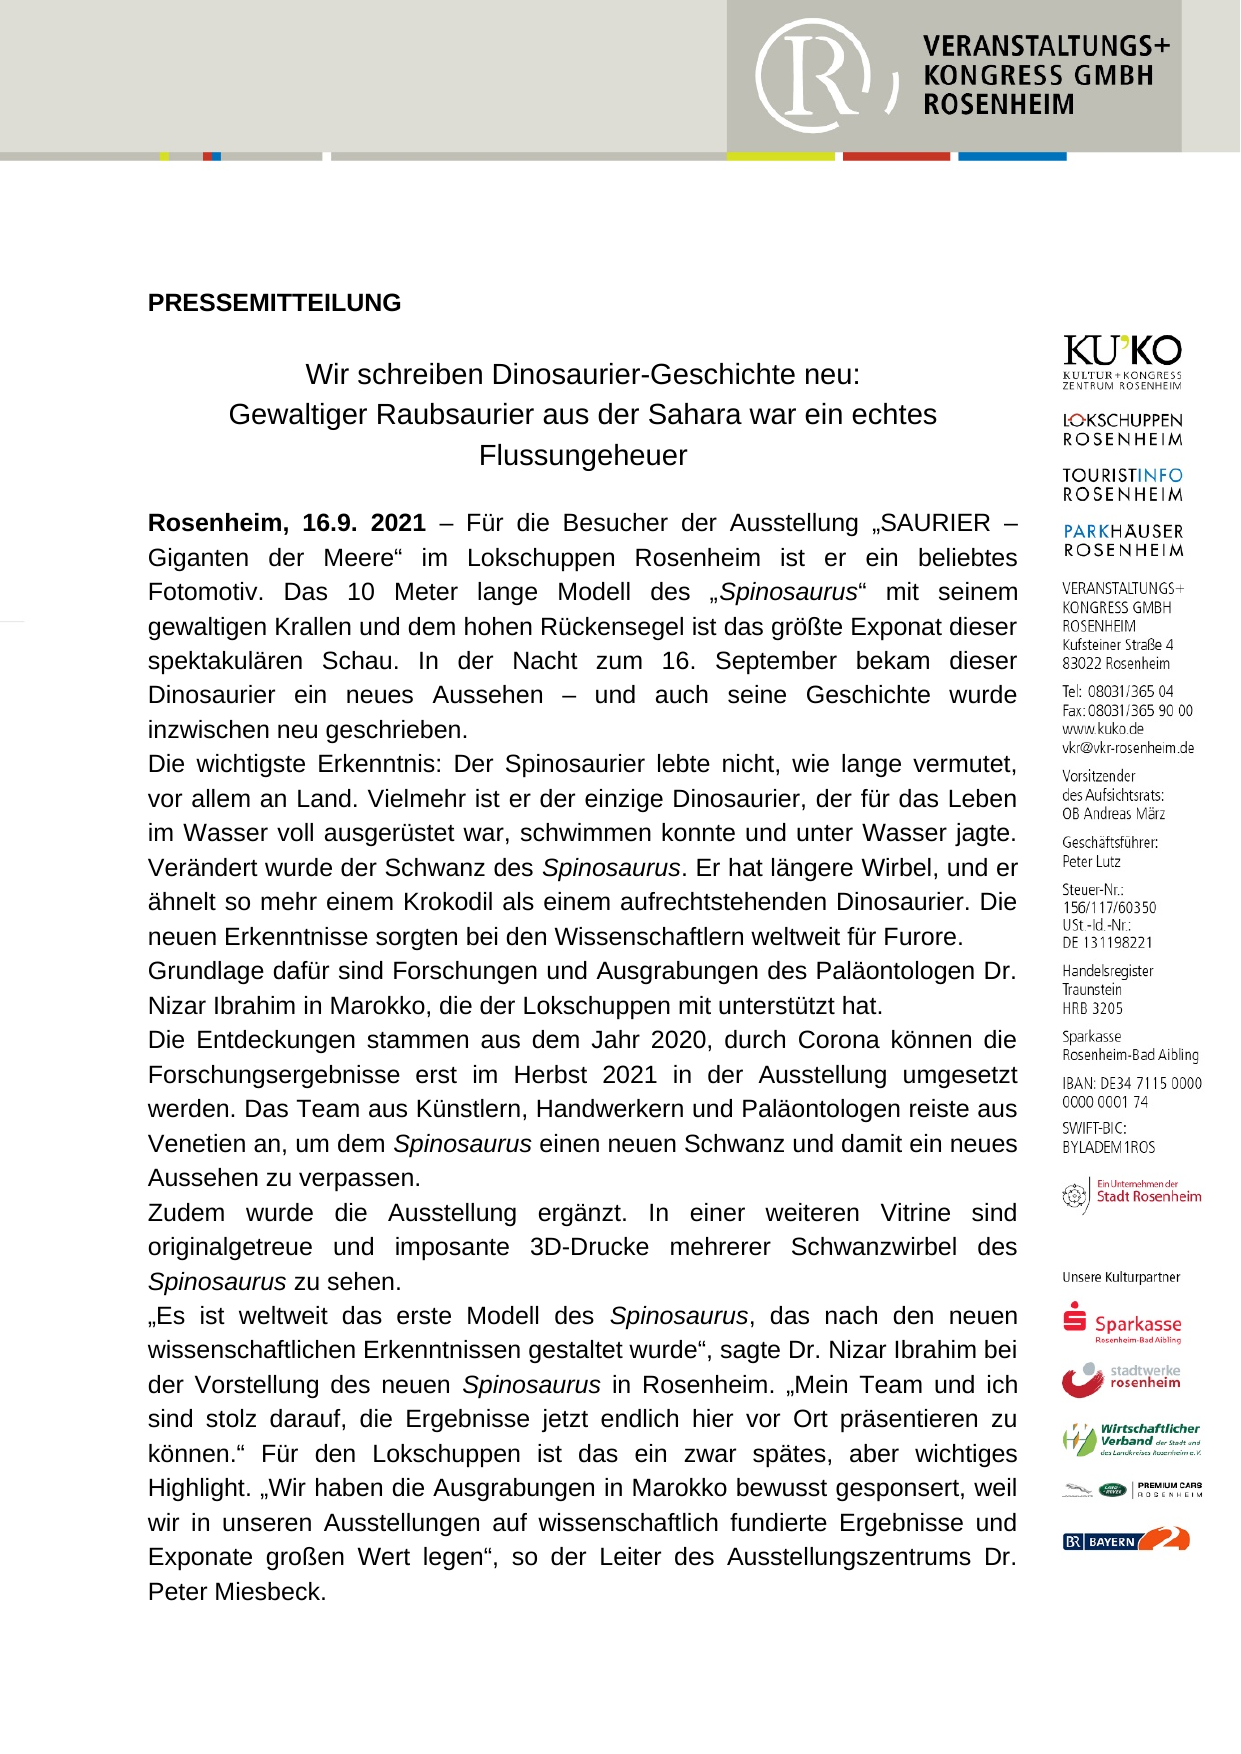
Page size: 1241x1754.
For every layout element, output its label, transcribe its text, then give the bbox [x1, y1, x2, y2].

text „Es ist weltweit das erste Modell des Spinosaurus, das nach den neuen wissenschaftlichen Erkenntnissen gestaltet wurde“, sagte Dr. Nizar Ibrahim bei der Vorstellung des neuen Spinosaurus in Rosenheim. „Mein Team und ich sind stolz darauf, die Ergebnisse jetzt endlich hier vor Ort präsentieren zu können.“ Für den Lokschuppen ist das ein zwar spätes, aber wichtiges Highlight. „Wir haben die Ausgrabungen in Marokko bewusst gesponsert, weil wir in unseren Ausstellungen auf wissenschaftlich fundierte Ergebnisse und Exponate großen Wert legen“, so der Leiter des Ausstellungszentrums Dr. Peter Miesbeck. [148, 1301, 1019, 1606]
text Die Entdeckungen stammen aus dem Jahr 2020, durch Corona können die Forschungsergebnisse erst im Herbst 2021 in der Ausstellung umgesetzt werden. Das Team aus Künstlern, Handwerkern und Paläontologen reiste aus Venetien an, um dem Spinosaurus einen neuen Schwanz und damit ein neues Aussehen zu verpassen. [148, 1025, 1019, 1192]
text Wir schreiben Dinosaurier-Geschichte neu: [148, 357, 1019, 391]
picture [0, 0, 1241, 1752]
text Rosenheim, 16.9. 2021 – Für die Besucher der Ausstellung „SAURIER – Giganten der Meere“ im Lokschuppen Rosenheim ist er ein beliebtes Fotomotiv. Das 10 Meter lange Modell des „Spinosaurus“ mit seinem gewaltigen Krallen und dem hohen Rückensegel ist das größte Exponat dieser spektakulären Schau. In der Nacht zum 16. September bekam dieser Dinosaurier ein neues Aussehen – und auch seine Geschichte wurde inzwischen neu geschrieben. [148, 508, 1019, 744]
text PRESSEMITTEILUNG [148, 288, 1019, 317]
text Die wichtigste Erkenntnis: Der Spinosaurier lebte nicht, wie lange vermutet, vor allem an Land. Vielmehr ist er der einzige Dinosaurier, der für das Leben im Wasser voll ausgerüstet war, schwimmen konnte und unter Wasser jagte. Verändert wurde der Schwanz des Spinosaurus. Er hat längere Wirbel, und er ähnelt so mehr einem Krokodil als einem aufrechtstehenden Dinosaurier. Die neuen Erkenntnisse sorgten bei den Wissenschaftlern weltweit für Furore. [148, 749, 1019, 951]
text Gewaltiger Raubsaurier aus der Sahara war ein echtes Flussungeheuer [148, 397, 1019, 471]
text Zudem wurde die Ausstellung ergänzt. In einer weiteren Vitrine sind originalgetreue und imposante 3D-Drucke mehrerer Schwanzwirbel des Spinosaurus zu sehen. [148, 1198, 1019, 1295]
text Grundlage dafür sind Forschungen und Ausgrabungen des Paläontologen Dr. Nizar Ibrahim in Marokko, die der Lokschuppen mit unterstützt hat. [148, 956, 1019, 1019]
